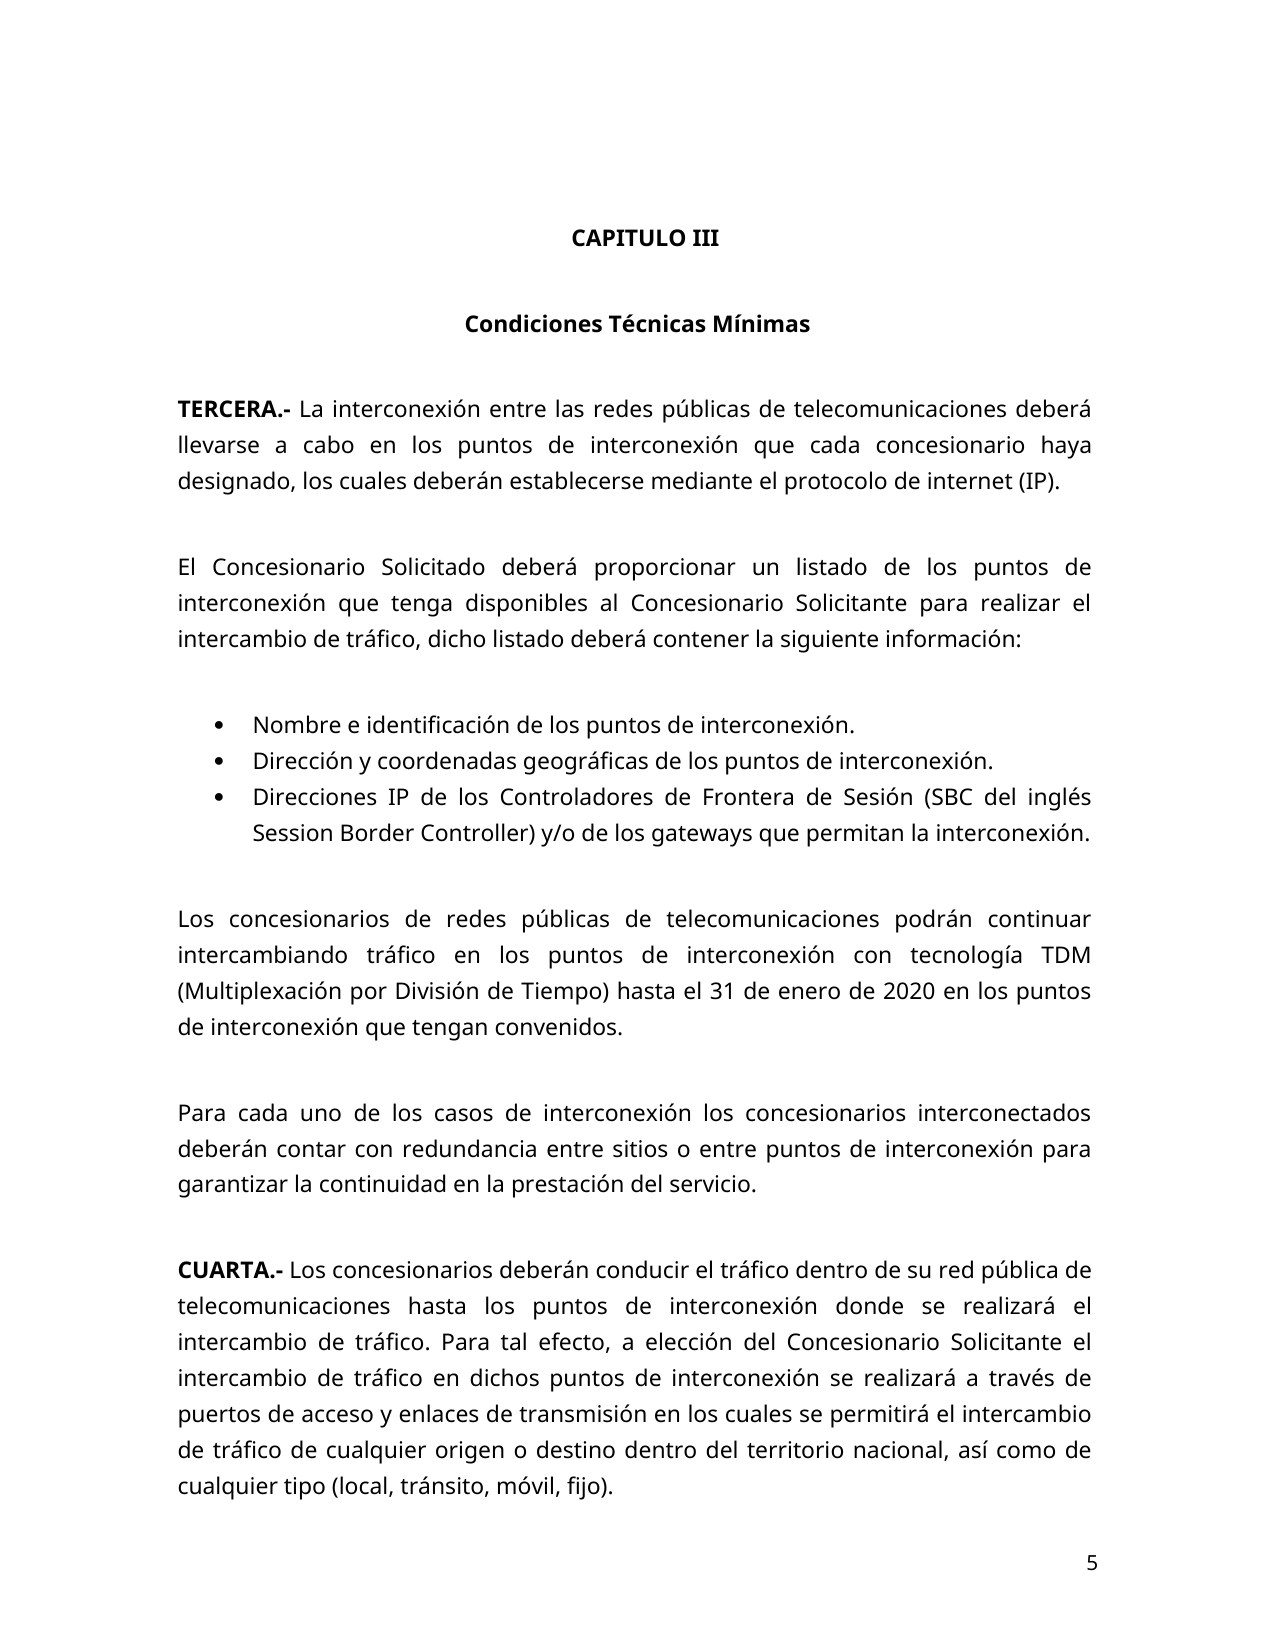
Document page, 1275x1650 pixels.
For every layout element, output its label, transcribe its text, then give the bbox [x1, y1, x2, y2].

text Para cada uno de los casos de interconexión los concesionarios interconectados deberán contar con redundancia entre sitios o entre puntos de interconexión para garantizar la continuidad en la prestación del servicio. [177, 1097, 1093, 1200]
subtitle CAPITULO III [192, 222, 1098, 253]
list Nombre e identificación de los puntos de interconexión. [215, 709, 1092, 740]
text Los concesionarios de redes públicas de telecomunicaciones podrán continuar intercambiando tráfico en los puntos de interconexión con tecnología TDM (Multiplexación por División de Tiempo) hasta el 31 de enero de 2020 en los puntos de interconexión que tengan convenidos. [177, 903, 1092, 1042]
subtitle Condiciones Técnicas Mínimas [177, 307, 1098, 339]
text CUARTA.- Los concesionarios deberán conducir el tráfico dentro de su red pública de telecomunicaciones hasta los puntos de interconexión donde se realizará el intercambio de tráfico. Para tal efecto, a elección del Concesionario Solicitante el intercambio de tráfico en dichos puntos de interconexión se realizará a través de puertos de acceso y enlaces de transmisión en los cuales se permitirá el intercambio de tráfico de cualquier origen o destino dentro del territorio nacional, así como de cualquier tipo (local, tránsito, móvil, fijo). [177, 1254, 1093, 1501]
list Dirección y coordenadas geográficas de los puntos de interconexión. [215, 745, 1092, 776]
text TERCERA.- La interconexión entre las redes públicas de telecomunicaciones deberá llevarse a cabo en los puntos de interconexión que cada concesionario haya designado, los cuales deberán establecerse mediante el protocolo de internet (IP). [177, 393, 1092, 497]
list Direcciones IP de los Controladores de Frontera de Sesión (SBC del inglés Session Border Controller) y/o de los gateways que permitan la interconexión. [215, 781, 1092, 848]
text El Concesionario Solicitado deberá proporcionar un listado de los puntos de interconexión que tenga disponibles al Concesionario Solicitante para realizar el intercambio de tráfico, dicho listado deberá contener la siguiente información: [177, 551, 1092, 654]
